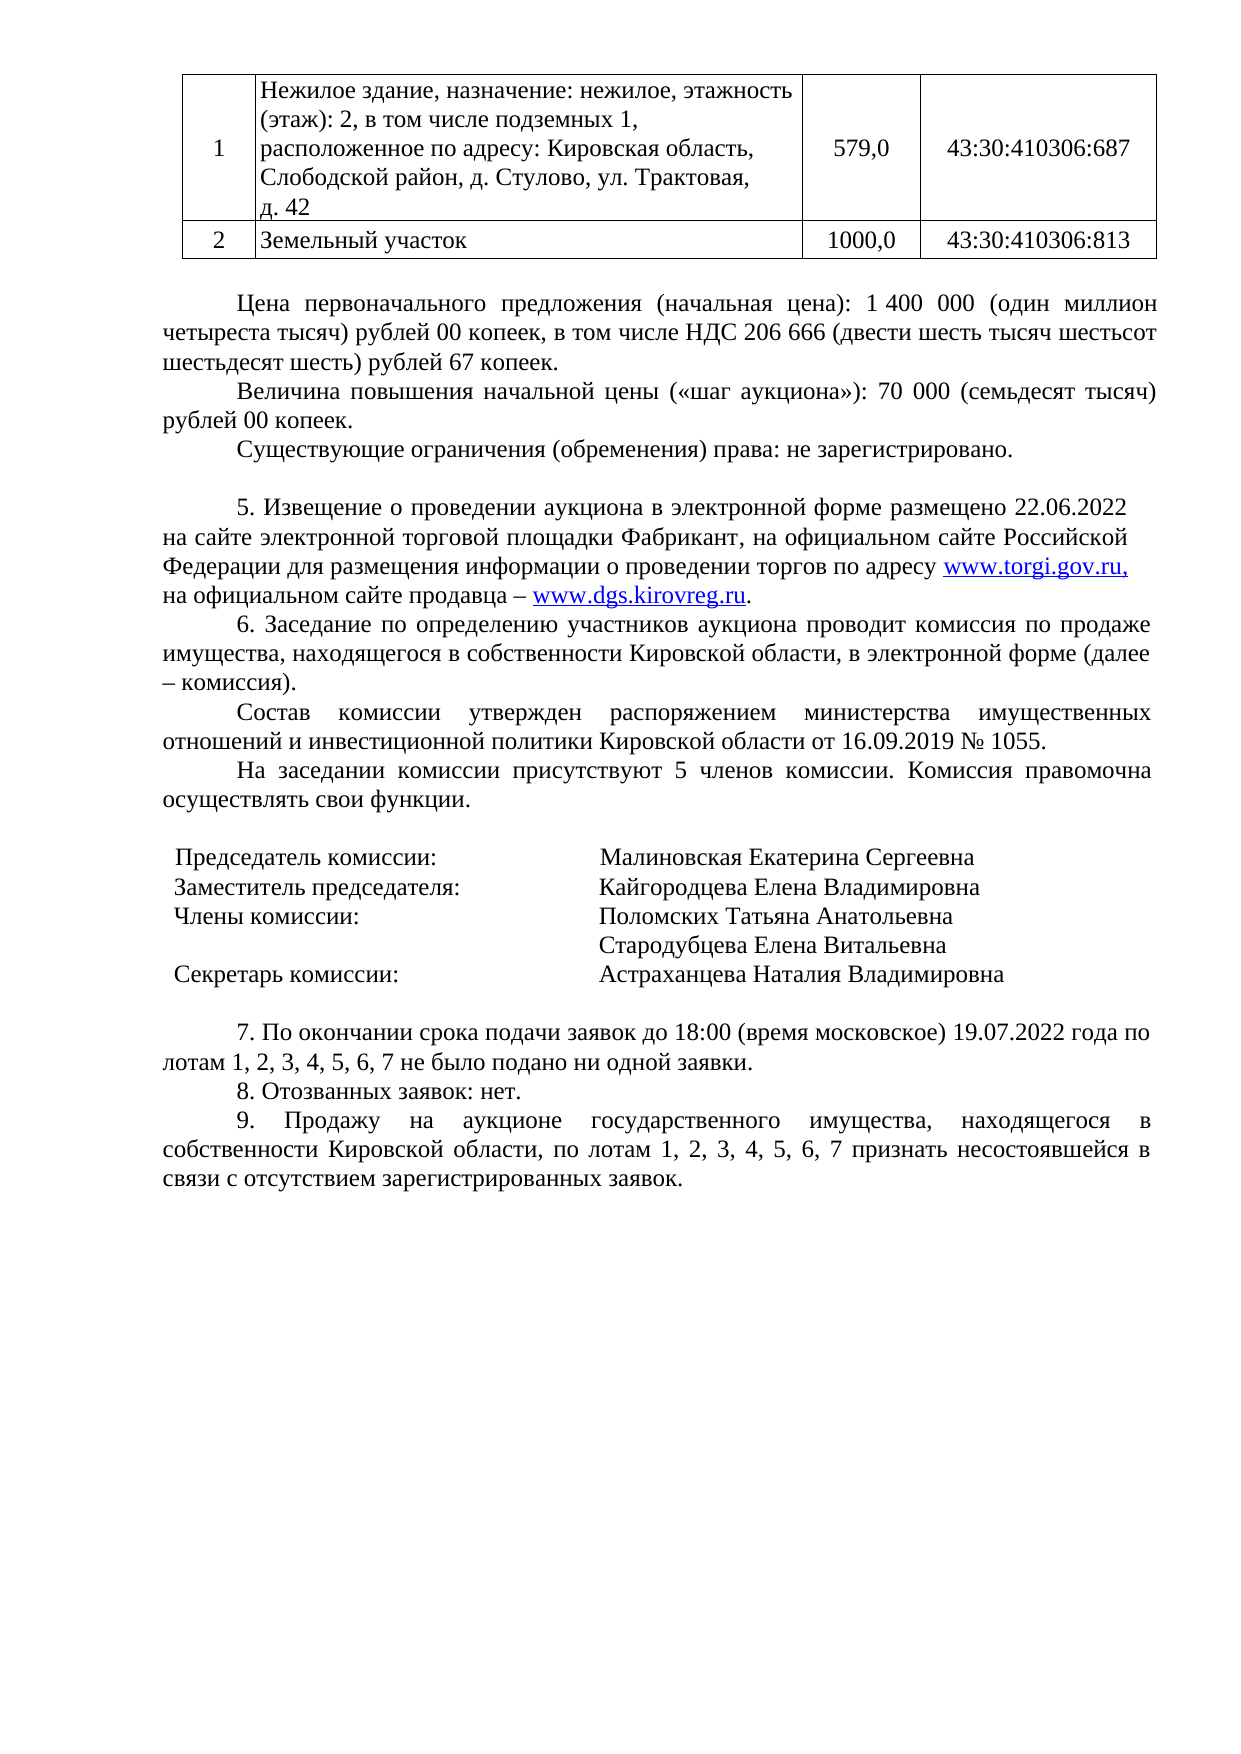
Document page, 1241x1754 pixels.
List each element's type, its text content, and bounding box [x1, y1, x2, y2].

text На заседании комиссии присутствуют 5 членов комиссии. Комиссия правомочна осуществлять свои функции. [162, 755, 1152, 813]
text 5. Извещение о проведении аукциона в электронной форме размещено 22.06.2022 на сайте электронной торговой площадки Фабрикант, на официальном сайте Российской Федерации для размещения информации о проведении торгов по адресу www.torgi.gov.ru, на официальном сайте продавца – www.dgs.kirovreg.ru. [162, 492, 1128, 609]
table_cell 579,0 [803, 75, 920, 220]
text 6. Заседание по определению участников аукциона проводит комиссия по продаже имущества, находящегося в собственности Кировской области, в электронной форме (далее – комиссия). [162, 609, 1152, 697]
table_cell Астраханцева Наталия Владимировна [587, 959, 1148, 988]
table_header Заместитель председателя: Члены комиссии: [163, 872, 587, 959]
text Цена первоначального предложения (начальная цена): 1 400 000 (один миллион четыреста тысяч) рублей 00 копеек, в том числе НДС 206 666 (двести шесть тысяч шестьсот шестьдесят шесть) рублей 67 копеек. [162, 288, 1158, 376]
text Председатель комиссии: Малиновская Екатерина Сергеевна [162, 842, 1152, 872]
text 8. Отозванных заявок: нет. [162, 1076, 1152, 1105]
table_cell Земельный участок [256, 221, 802, 258]
text Состав комиссии утвержден распоряжением министерства имущественных отношений и инвестиционной политики Кировской области от 16.09.2019 № 1055. [162, 697, 1152, 755]
table_cell 2 [183, 221, 255, 258]
text 7. По окончании срока подачи заявок до 18:00 (время московское) 19.07.2022 года по лотам 1, 2, 3, 4, 5, 6, 7 не было подано ни одной заявки. [162, 1017, 1152, 1076]
table_cell 43:30:410306:813 [921, 221, 1156, 258]
table_cell Нежилое здание, назначение: нежилое, этажность (этаж): 2, в том числе подземных 1, расположенное по адресу: Кировская область, Слободской район, д. Стулово, ул. Трактовая, д. 42 [256, 75, 802, 220]
table_cell 1 [183, 75, 255, 220]
text Существующие ограничения (обременения) права: не зарегистрировано. [162, 434, 1158, 463]
table_cell Секретарь комиссии: [163, 959, 587, 988]
table_cell 1000,0 [803, 221, 920, 258]
text Величина повышения начальной цены («шаг аукциона»): 70 000 (семьдесят тысяч) рублей 00 копеек. [162, 376, 1158, 434]
table_cell 43:30:410306:687 [921, 75, 1156, 220]
table_header Кайгородцева Елена Владимировна Поломских Татьяна Анатольевна Стародубцева Елена Витальевна [587, 872, 1148, 959]
text 9. Продажу на аукционе государственного имущества, находящегося в собственности Кировской области, по лотам 1, 2, 3, 4, 5, 6, 7 признать несостоявшейся в связи с отсутствием зарегистрированных заявок. [162, 1105, 1152, 1192]
